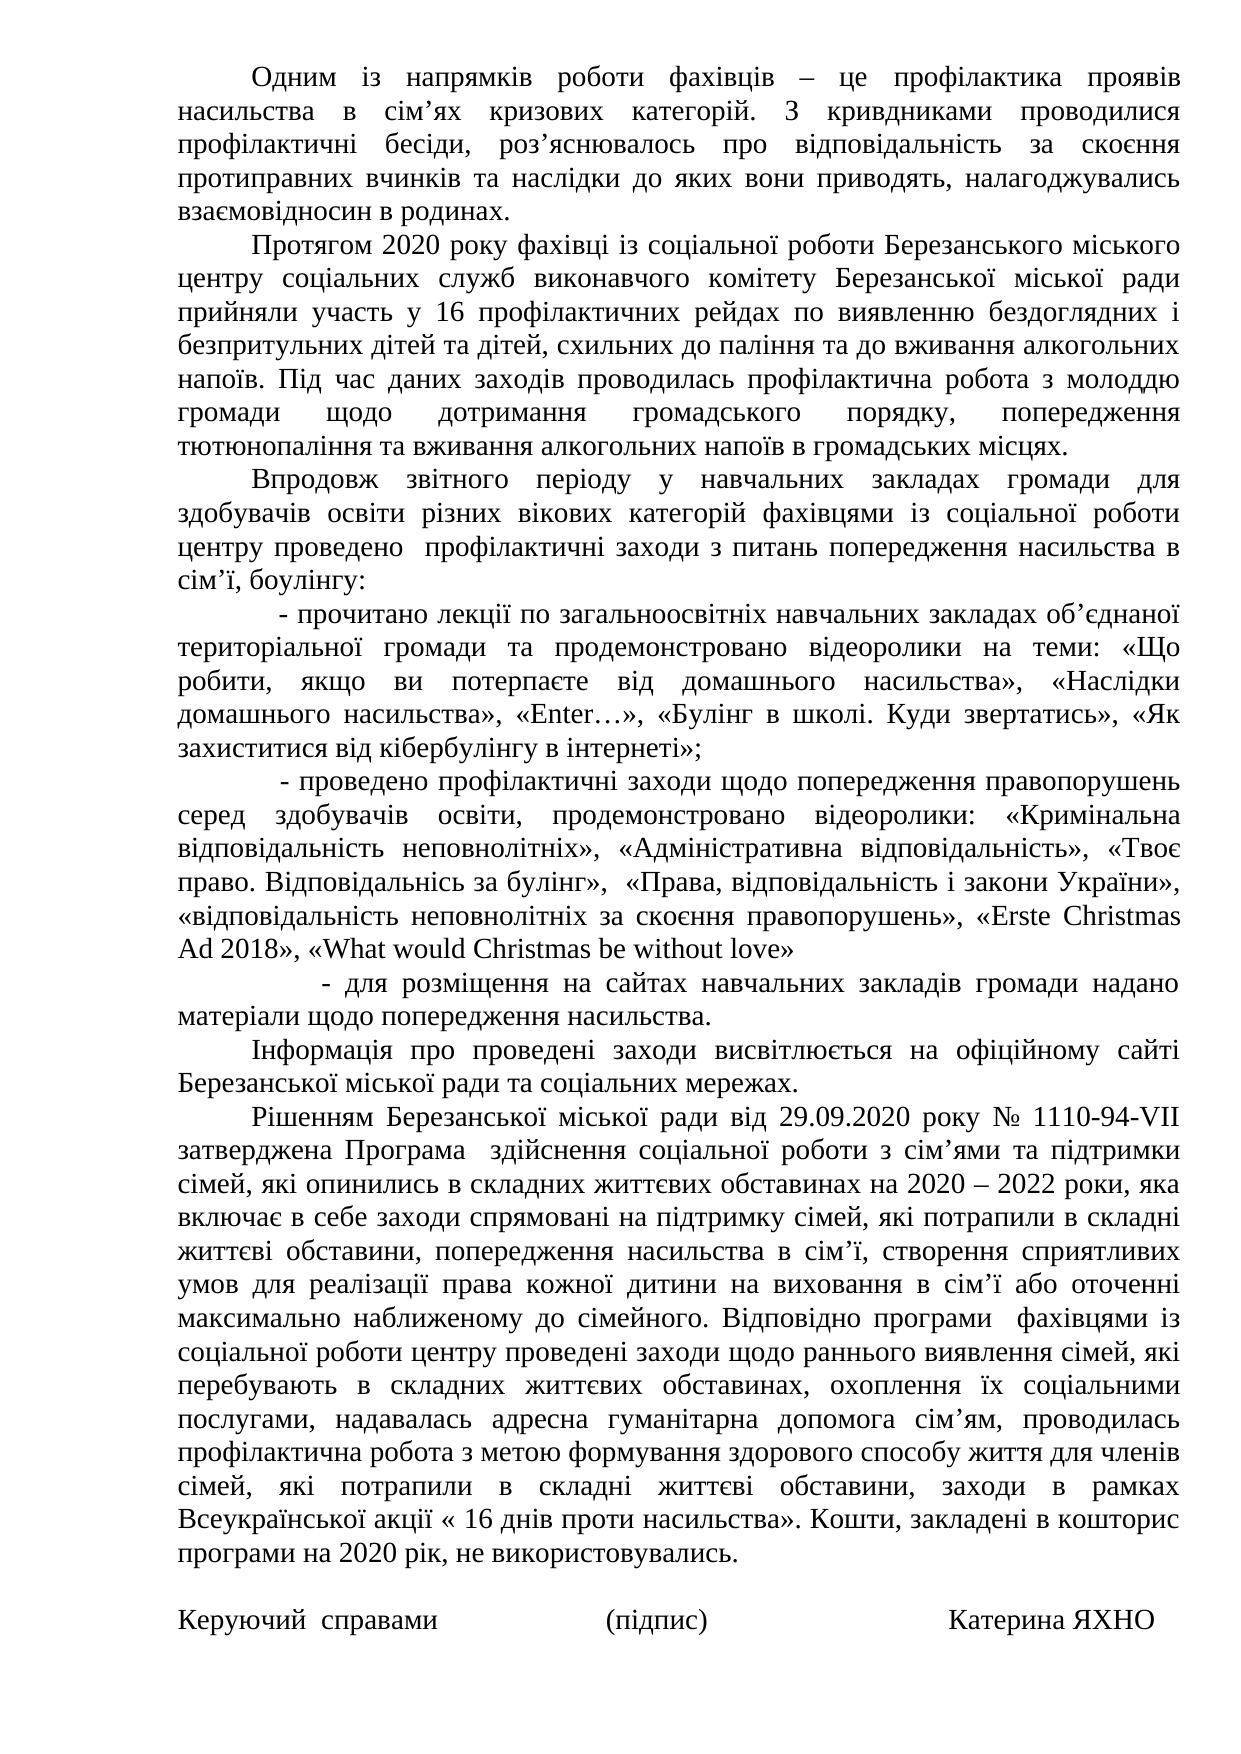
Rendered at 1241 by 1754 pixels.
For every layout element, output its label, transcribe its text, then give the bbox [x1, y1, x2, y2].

text - для розміщення на сайтах навчальних закладів громади надано матеріали щодо попередження насильства. [177, 965, 1181, 1032]
text Впродовж звітного періоду у навчальних закладах громади для здобувачів освіти різних вікових категорій фахівцями із соціальної роботи центру проведено профілактичні заходи з питань попередження насильства в сім’ї, боулінгу: [177, 462, 1181, 596]
text Одним із напрямків роботи фахівців – це профілактика проявів насильства в сім’ях кризових категорій. З кривдниками проводилися профілактичні бесіди, роз’яснювалось про відповідальність за скоєння протиправних вчинків та наслідки до яких вони приводять, налагоджувались взаємовідносин в родинах. [177, 59, 1181, 227]
text Керуючий справами (підпис) Катерина ЯХНО [177, 1602, 1181, 1636]
text Інформація про проведені заходи висвітлюється на офіційному сайті Березанської міської ради та соціальних мережах. [177, 1032, 1181, 1099]
text Рішенням Березанської міської ради від 29.09.2020 року № 1110-94-VII затверджена Програма здійснення соціальної роботи з сім’ями та підтримки сімей, які опинились в складних життєвих обставинах на 2020 – 2022 роки, яка включає в себе заходи спрямовані на підтримку сімей, які потрапили в складні життєві обставини, попередження насильства в сім’ї, створення сприятливих умов для реалізації права кожної дитини на виховання в сім’ї або оточенні максимально наближеному до сімейного. Відповідно програми фахівцями із соціальної роботи центру проведені заходи щодо раннього виявлення сімей, які перебувають в складних життєвих обставинах, охоплення їх соціальними послугами, надавалась адресна гуманітарна допомога сім’ям, проводилась профілактична робота з метою формування здорового способу життя для членів сімей, які потрапили в складні життєві обставини, заходи в рамках Всеукраїнської акції « 16 днів проти насильства». Кошти, закладені в кошторис програми на 2020 рік, не використовувались. [177, 1099, 1181, 1568]
text - прочитано лекції по загальноосвітніх навчальних закладах об’єднаної територіальної громади та продемонстровано відеоролики на теми: «Що робити, якщо ви потерпаєте від домашнього насильства», «Наслідки домашнього насильства», «Enter…», «Булінг в школі. Куди звертатись», «Як захиститися від кібербулінгу в інтернеті»; [177, 596, 1181, 763]
text Протягом 2020 року фахівці із соціальної роботи Березанського міського центру соціальних служб виконавчого комітету Березанської міської ради прийняли участь у 16 профілактичних рейдах по виявленню бездоглядних і безпритульних дітей та дітей, схильних до паління та до вживання алкогольних напоїв. Під час даних заходів проводилась профілактична робота з молоддю громади щодо дотримання громадського порядку, попередження тютюнопаління та вживання алкогольних напоїв в громадських місцях. [177, 227, 1181, 462]
text - проведено профілактичні заходи щодо попередження правопорушень серед здобувачів освіти, продемонстровано відеоролики: «Кримінальна відповідальність неповнолітніх», «Адміністративна відповідальність», «Твоє право. Відповідальнісь за булінг», «Права, відповідальність і закони України», «відповідальність неповнолітніх за скоєння правопорушень», «Erste Christmas Ad 2018», «What would Christmas be without love» [177, 763, 1181, 965]
